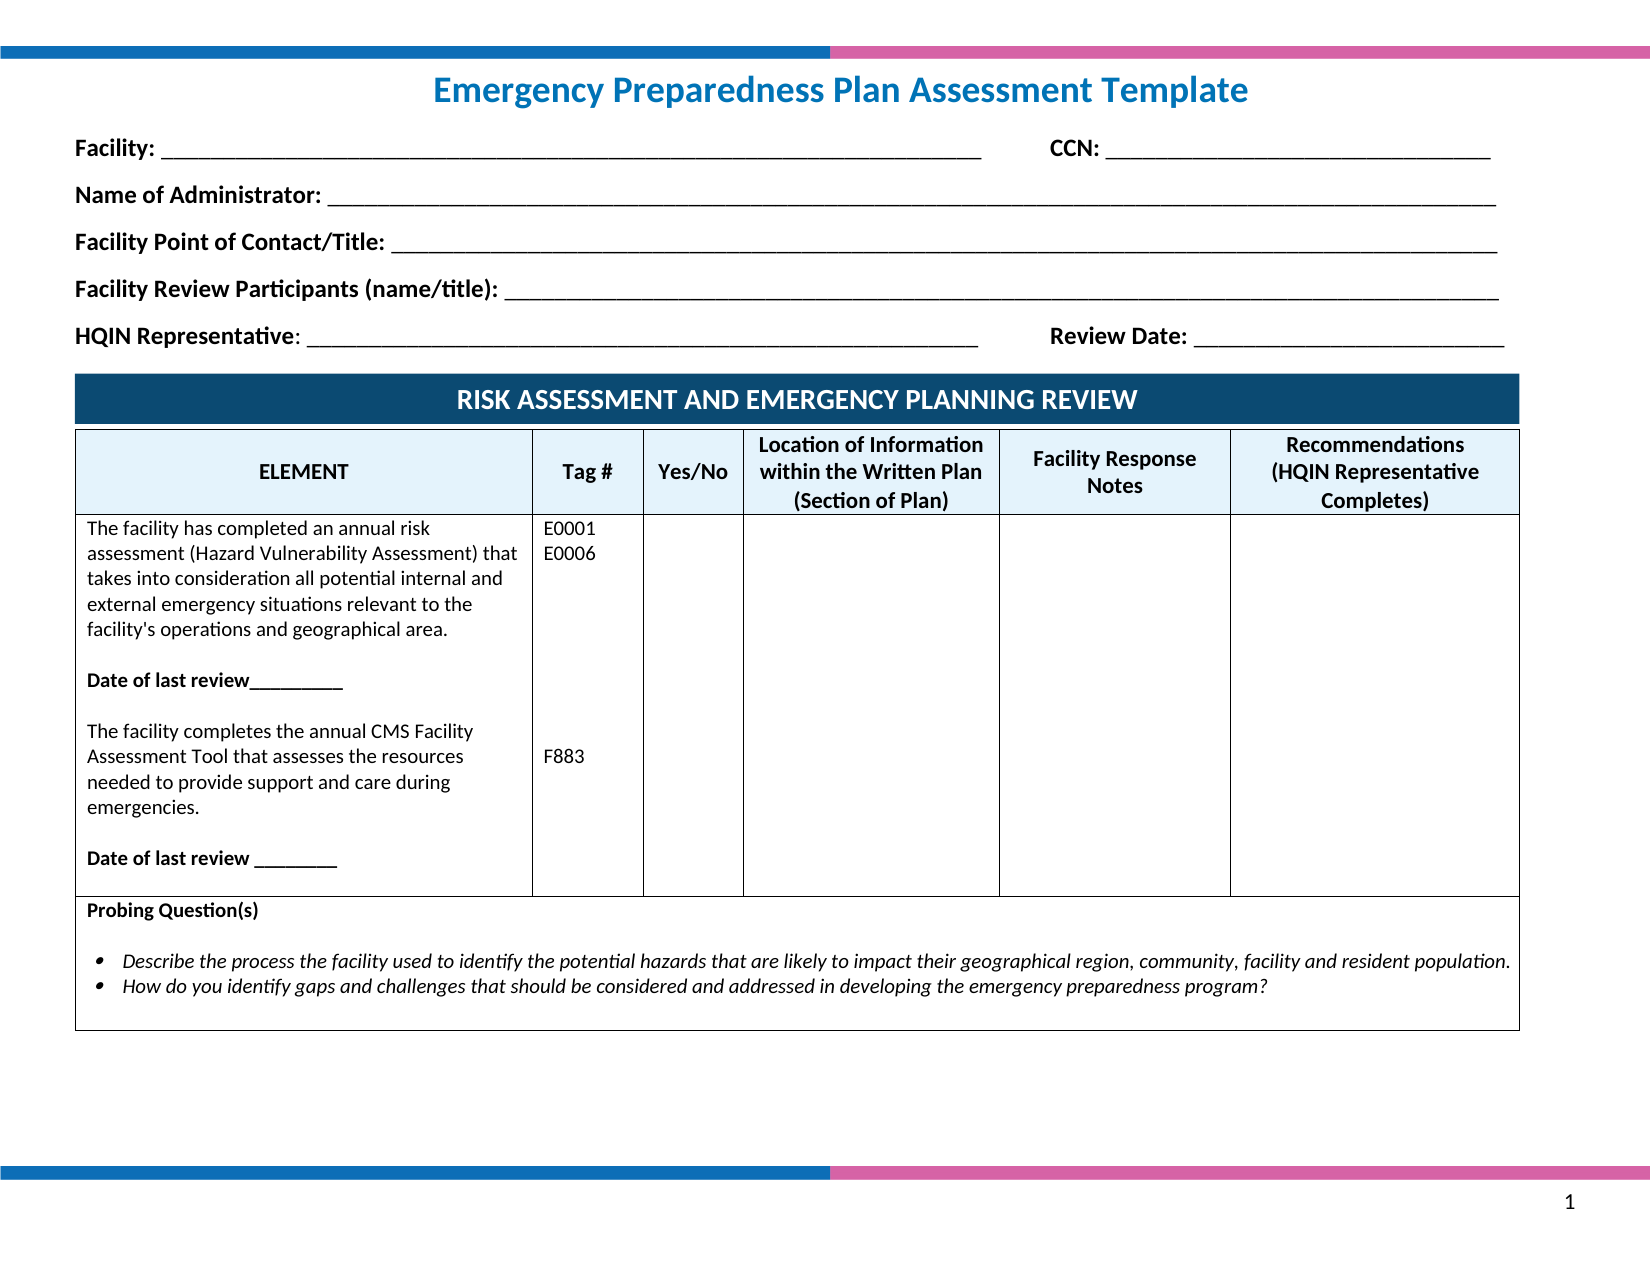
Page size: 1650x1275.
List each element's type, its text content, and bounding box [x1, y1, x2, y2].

picture [0, 1166, 1650, 1180]
table_header Yes/No [644, 430, 743, 514]
text Facility Point of Contact/Title: _________________________________________________________________________________________ [75, 226, 1575, 257]
table_cell The facility has completed an annual risk assessment (Hazard Vulnerability Assessment) that takes into consideration all potential internal and external emergency situations relevant to the facility's operations and geographical area. Date of last review_________ The facility completes the annual CMS Facility Assessment Tool that assesses the resources needed to provide support and care during emergencies. Date of last review ________ [76, 515, 532, 896]
table_cell Probing Question(s) Describe the process the facility used to identify the potential hazards that are likely to impact their geographical region, community, facility and resident population. How do you identify gaps and challenges that should be considered and addressed in developing the emergency preparedness program? [76, 897, 1519, 1030]
table_cell [1000, 515, 1230, 896]
text Facility: __________________________________________________________________ CCN: _______________________________ [75, 88, 1575, 162]
table_cell [744, 515, 999, 896]
text Facility Review Participants (name/title): ________________________________________________________________________________ [75, 273, 1575, 304]
table_header Location of Information within the Written Plan (Section of Plan) [744, 430, 999, 514]
table_cell E0001 E0006 F883 [533, 515, 643, 896]
table_header ELEMENT [76, 430, 532, 514]
picture [0, 46, 1650, 59]
text HQIN Representative: ______________________________________________________ Review Date: _________________________ [75, 320, 1575, 351]
text Name of Administrator: ______________________________________________________________________________________________ [75, 179, 1575, 209]
table_header Tag # [533, 430, 643, 514]
table_header Recommendations (HQIN Representative Completes) [1231, 430, 1519, 514]
table_cell [1231, 515, 1519, 896]
table_cell [644, 515, 743, 896]
table_header Facility Response Notes [1000, 430, 1230, 514]
